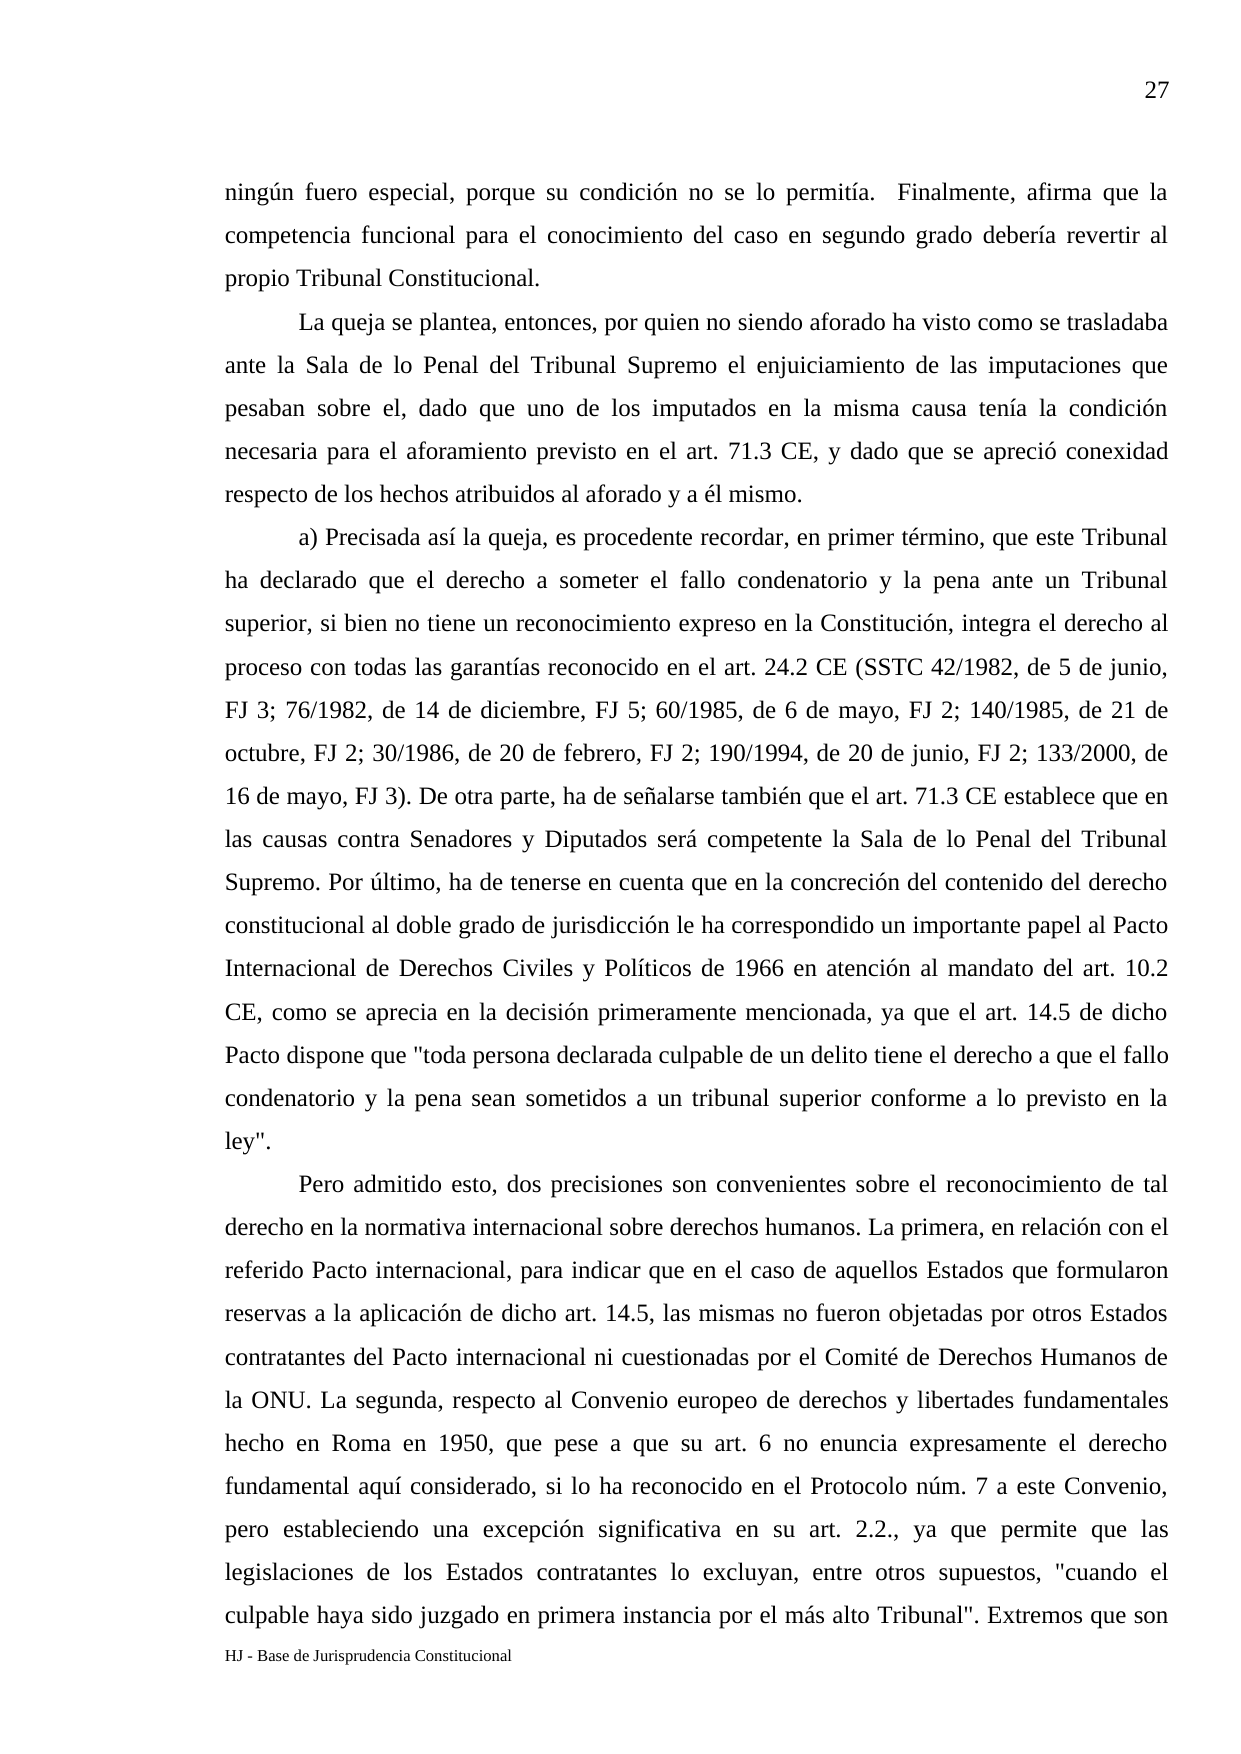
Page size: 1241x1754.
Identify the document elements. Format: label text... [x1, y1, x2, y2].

text a) Precisada así la queja, es procedente recordar, en primer término, que este Tribunal ha declarado que el derecho a someter el fallo condenatorio y la pena ante un Tribunal superior, si bien no tiene un reconocimiento expreso en la Constitución, integra el derecho al proceso con todas las garantías reconocido en el art. 24.2 CE (SSTC 42/1982, de 5 de junio, FJ 3; 76/1982, de 14 de diciembre, FJ 5; 60/1985, de 6 de mayo, FJ 2; 140/1985, de 21 de octubre, FJ 2; 30/1986, de 20 de febrero, FJ 2; 190/1994, de 20 de junio, FJ 2; 133/2000, de 16 de mayo, FJ 3). De otra parte, ha de señalarse también que el art. 71.3 CE establece que en las causas contra Senadores y Diputados será competente la Sala de lo Penal del Tribunal Supremo. Por último, ha de tenerse en cuenta que en la concreción del contenido del derecho constitucional al doble grado de jurisdicción le ha correspondido un importante papel al Pacto Internacional de Derechos Civiles y Políticos de 1966 en atención al mandato del art. 10.2 CE, como se aprecia en la decisión primeramente mencionada, ya que el art. 14.5 de dicho Pacto dispone que "toda persona declarada culpable de un delito tiene el derecho a que el fallo condenatorio y la pena sean sometidos a un tribunal superior conforme a lo previsto en la ley". [224, 522, 1169, 1155]
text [224, 177, 1169, 292]
text La queja se plantea, entonces, por quien no siendo aforado ha visto como se trasladaba ante la Sala de lo Penal del Tribunal Supremo el enjuiciamiento de las imputaciones que pesaban sobre el, dado que uno de los imputados en la misma causa tenía la condición necesaria para el aforamiento previsto en el art. 71.3 CE, y dado que se apreció conexidad respecto de los hechos atribuidos al aforado y a él mismo. [224, 307, 1169, 508]
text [224, 1169, 1169, 1629]
